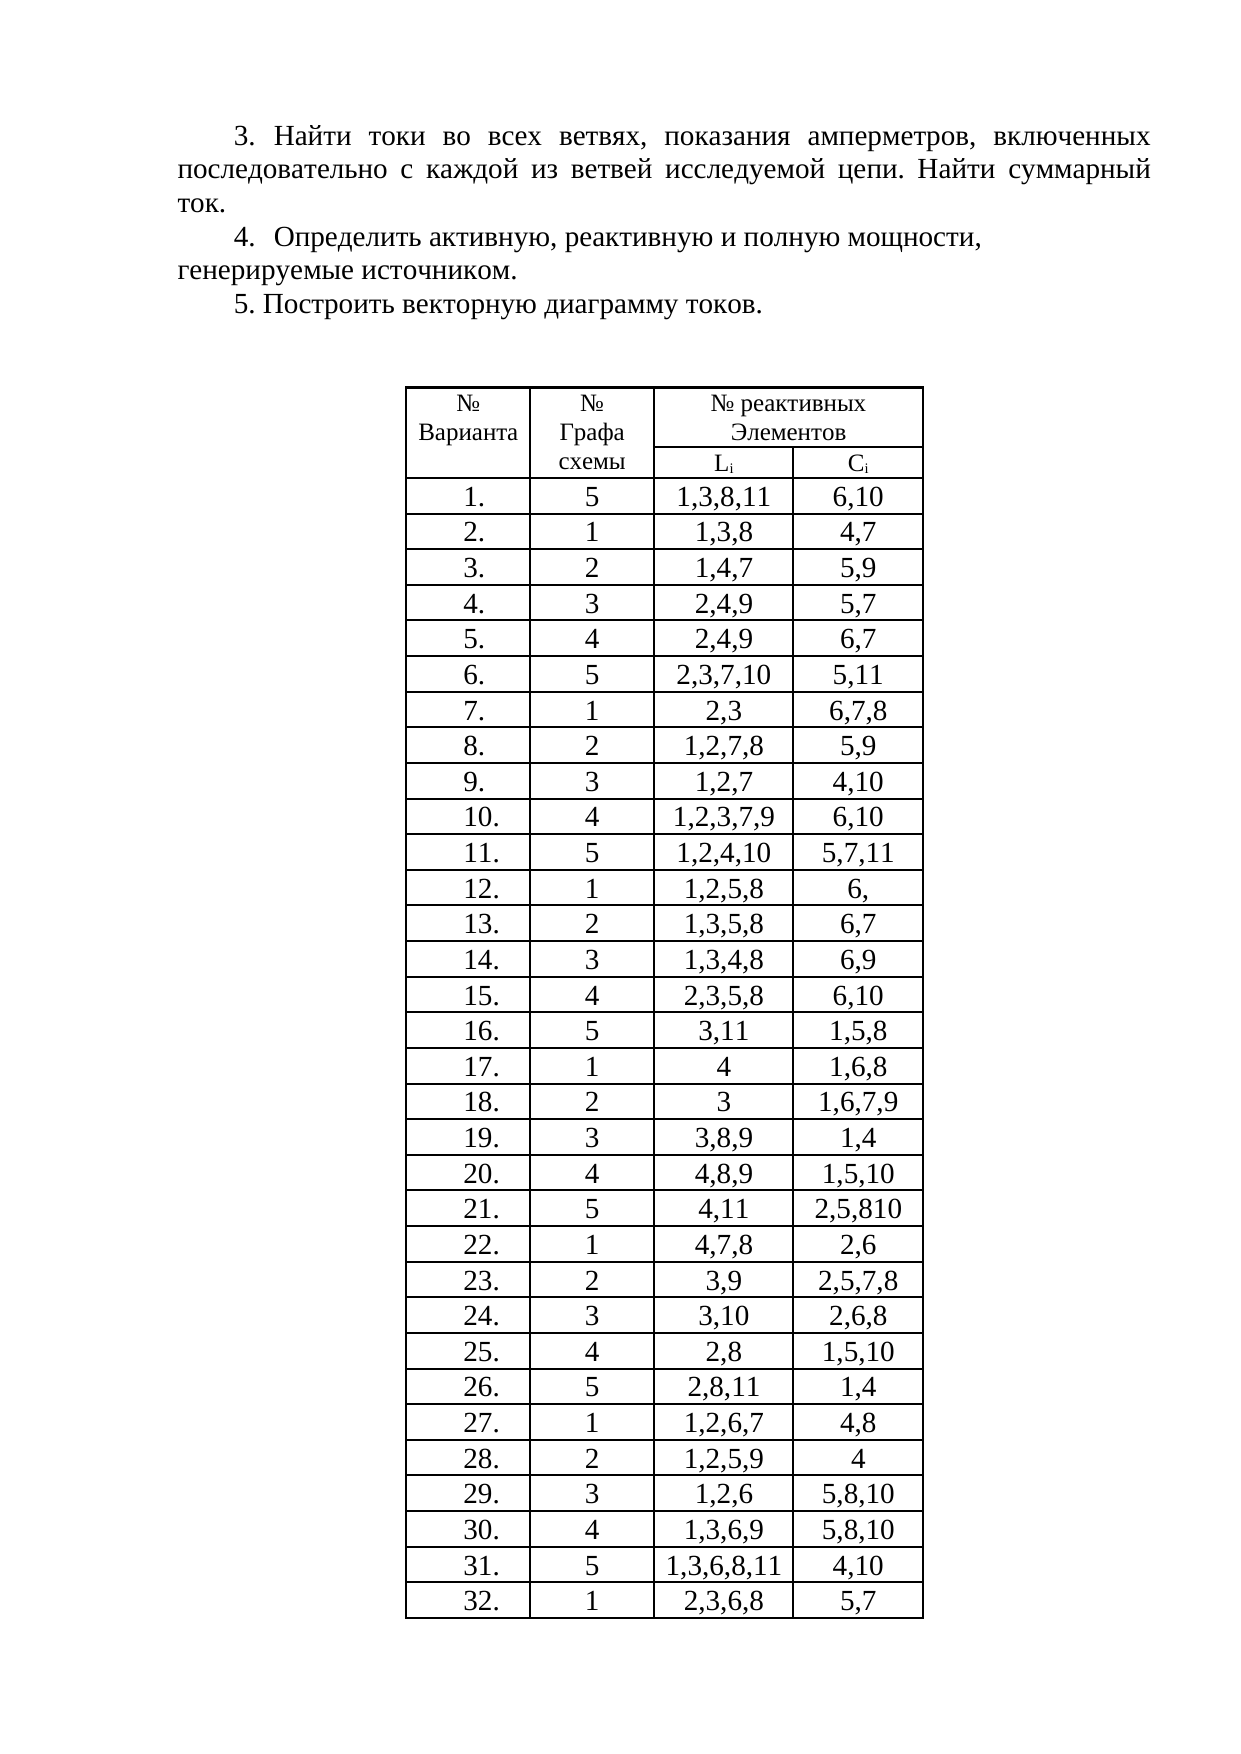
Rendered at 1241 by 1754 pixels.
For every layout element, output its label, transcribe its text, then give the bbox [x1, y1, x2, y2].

table_cell 4,7 [794, 515, 922, 548]
table_cell 4 [655, 1049, 792, 1082]
table_cell 6,7 [794, 906, 922, 940]
table_cell 12. [407, 871, 529, 904]
table_cell 5 [531, 835, 653, 869]
table_cell 1 [531, 1405, 653, 1439]
table_cell 1,5,8 [794, 1013, 922, 1047]
table_cell 4 [531, 1334, 653, 1367]
table_cell 2,3,6,8 [655, 1583, 792, 1617]
table_cell 3. [407, 550, 529, 584]
table_cell 3 [531, 1476, 653, 1510]
table_cell 5,7 [794, 1583, 922, 1617]
table_cell 2. [407, 515, 529, 548]
table_cell 1,2,3,7,9 [655, 800, 792, 833]
table_cell 27. [407, 1405, 529, 1439]
table_header № Варианта [407, 389, 529, 477]
table_cell 6, [794, 871, 922, 904]
table_cell 5,7,11 [794, 835, 922, 869]
table_cell 1,3,8 [655, 515, 792, 548]
text 3. Найти токи во всех ветвях, показания амперметров, включенных последовательно с каждой из ветвей исследуемой цепи. Найти суммарный ток. [177, 118, 1152, 219]
table_cell 2,4,9 [655, 586, 792, 619]
table_cell 5 [531, 479, 653, 512]
table_cell 4,8 [794, 1405, 922, 1439]
table_cell 5. [407, 621, 529, 655]
table_cell 2,8 [655, 1334, 792, 1367]
table_cell 2,6 [794, 1227, 922, 1261]
table_cell 22. [407, 1227, 529, 1261]
table_cell 5 [531, 1548, 653, 1581]
table_cell 16. [407, 1013, 529, 1047]
table_cell 1,2,5,9 [655, 1441, 792, 1474]
table_cell 4. [407, 586, 529, 619]
table_cell 6,10 [794, 800, 922, 833]
table_cell 4,11 [655, 1191, 792, 1225]
table_cell 1 [531, 1583, 653, 1617]
table_cell 6,7 [794, 621, 922, 655]
table_cell 6,10 [794, 479, 922, 512]
table_cell 21. [407, 1191, 529, 1225]
table_cell 1,2,6,7 [655, 1405, 792, 1439]
table_cell 5 [531, 1013, 653, 1047]
table_cell 2 [531, 728, 653, 762]
table_cell 4 [794, 1441, 922, 1474]
table_cell 4,10 [794, 764, 922, 797]
table_cell 2,8,11 [655, 1370, 792, 1403]
table_cell 4,10 [794, 1548, 922, 1581]
table_cell 18. [407, 1085, 529, 1118]
text 4. Определить активную, реактивную и полную мощности, генерируемые источником. [177, 219, 1152, 286]
table_cell 1 [531, 1227, 653, 1261]
table_cell 24. [407, 1298, 529, 1332]
table_cell 2,3 [655, 693, 792, 726]
table_cell 4,8,9 [655, 1156, 792, 1189]
table_cell 1 [531, 871, 653, 904]
table_header № реактивных Элементов [655, 389, 922, 446]
table_cell 3 [655, 1085, 792, 1118]
table_cell 1,5,10 [794, 1156, 922, 1189]
table_cell 1 [531, 693, 653, 726]
table_cell 9. [407, 764, 529, 797]
table_cell 3 [531, 1120, 653, 1154]
table_cell 28. [407, 1441, 529, 1474]
table_cell 6,9 [794, 942, 922, 976]
table_cell 10. [407, 800, 529, 833]
table_cell 5,9 [794, 550, 922, 584]
table_cell 1 [531, 1049, 653, 1082]
table_cell 11. [407, 835, 529, 869]
table_cell 2,4,9 [655, 621, 792, 655]
table_cell 1,6,8 [794, 1049, 922, 1082]
table_cell 29. [407, 1476, 529, 1510]
table_cell 7. [407, 693, 529, 726]
table_cell 3,8,9 [655, 1120, 792, 1154]
table_cell 3 [531, 764, 653, 797]
table_cell 13. [407, 906, 529, 940]
table_cell Ci [794, 448, 922, 477]
table_cell 14. [407, 942, 529, 976]
table_cell 2 [531, 1263, 653, 1296]
table_cell 6,10 [794, 978, 922, 1011]
table_cell 1,2,7,8 [655, 728, 792, 762]
table_cell 31. [407, 1548, 529, 1581]
table_cell 15. [407, 978, 529, 1011]
table_cell 1,3,5,8 [655, 906, 792, 940]
table_cell 5,9 [794, 728, 922, 762]
table_cell 23. [407, 1263, 529, 1296]
table_cell 30. [407, 1512, 529, 1546]
table_cell 2 [531, 906, 653, 940]
table_cell Li [655, 448, 792, 477]
table_cell 3,9 [655, 1263, 792, 1296]
table_cell 4,7,8 [655, 1227, 792, 1261]
table_cell 1,5,10 [794, 1334, 922, 1367]
table_cell 5,11 [794, 657, 922, 691]
table_cell 32. [407, 1583, 529, 1617]
table_cell 2,5,810 [794, 1191, 922, 1225]
table_cell 4 [531, 978, 653, 1011]
table_cell 6. [407, 657, 529, 691]
table_cell 1,2,7 [655, 764, 792, 797]
table_cell 1. [407, 479, 529, 512]
table_cell 1,4 [794, 1120, 922, 1154]
table_cell 1 [531, 515, 653, 548]
table_cell 2 [531, 1441, 653, 1474]
table_cell 5 [531, 1191, 653, 1225]
table_cell 8. [407, 728, 529, 762]
table_cell 5 [531, 657, 653, 691]
table_cell 4 [531, 800, 653, 833]
table_cell 1,3,6,8,11 [655, 1548, 792, 1581]
table_cell 17. [407, 1049, 529, 1082]
table_cell 1,2,5,8 [655, 871, 792, 904]
table_cell 1,3,6,9 [655, 1512, 792, 1546]
table_cell 6,7,8 [794, 693, 922, 726]
table_cell 3 [531, 586, 653, 619]
table_cell 2 [531, 550, 653, 584]
table_cell 2 [531, 1085, 653, 1118]
table_cell 3 [531, 1298, 653, 1332]
table_cell 2,3,5,8 [655, 978, 792, 1011]
table_cell 19. [407, 1120, 529, 1154]
table_cell 20. [407, 1156, 529, 1189]
table_cell 1,3,4,8 [655, 942, 792, 976]
text 5. Построить векторную диаграмму токов. [177, 286, 1152, 319]
table_cell 5,8,10 [794, 1512, 922, 1546]
table_cell 1,4 [794, 1370, 922, 1403]
table_cell 1,2,4,10 [655, 835, 792, 869]
table_header № Графа схемы [531, 389, 653, 477]
table_cell 3 [531, 942, 653, 976]
table_cell 5 [531, 1370, 653, 1403]
table_cell 1,2,6 [655, 1476, 792, 1510]
table_cell 3,11 [655, 1013, 792, 1047]
table_cell 5,8,10 [794, 1476, 922, 1510]
table_cell 4 [531, 621, 653, 655]
table_cell 4 [531, 1512, 653, 1546]
table_cell 26. [407, 1370, 529, 1403]
table_cell 4 [531, 1156, 653, 1189]
table_cell 2,6,8 [794, 1298, 922, 1332]
table_cell 3,10 [655, 1298, 792, 1332]
table_cell 25. [407, 1334, 529, 1367]
table_cell 2,3,7,10 [655, 657, 792, 691]
table_cell 1,3,8,11 [655, 479, 792, 512]
table_cell 2,5,7,8 [794, 1263, 922, 1296]
table_cell 1,6,7,9 [794, 1085, 922, 1118]
table_cell 5,7 [794, 586, 922, 619]
table_cell 1,4,7 [655, 550, 792, 584]
